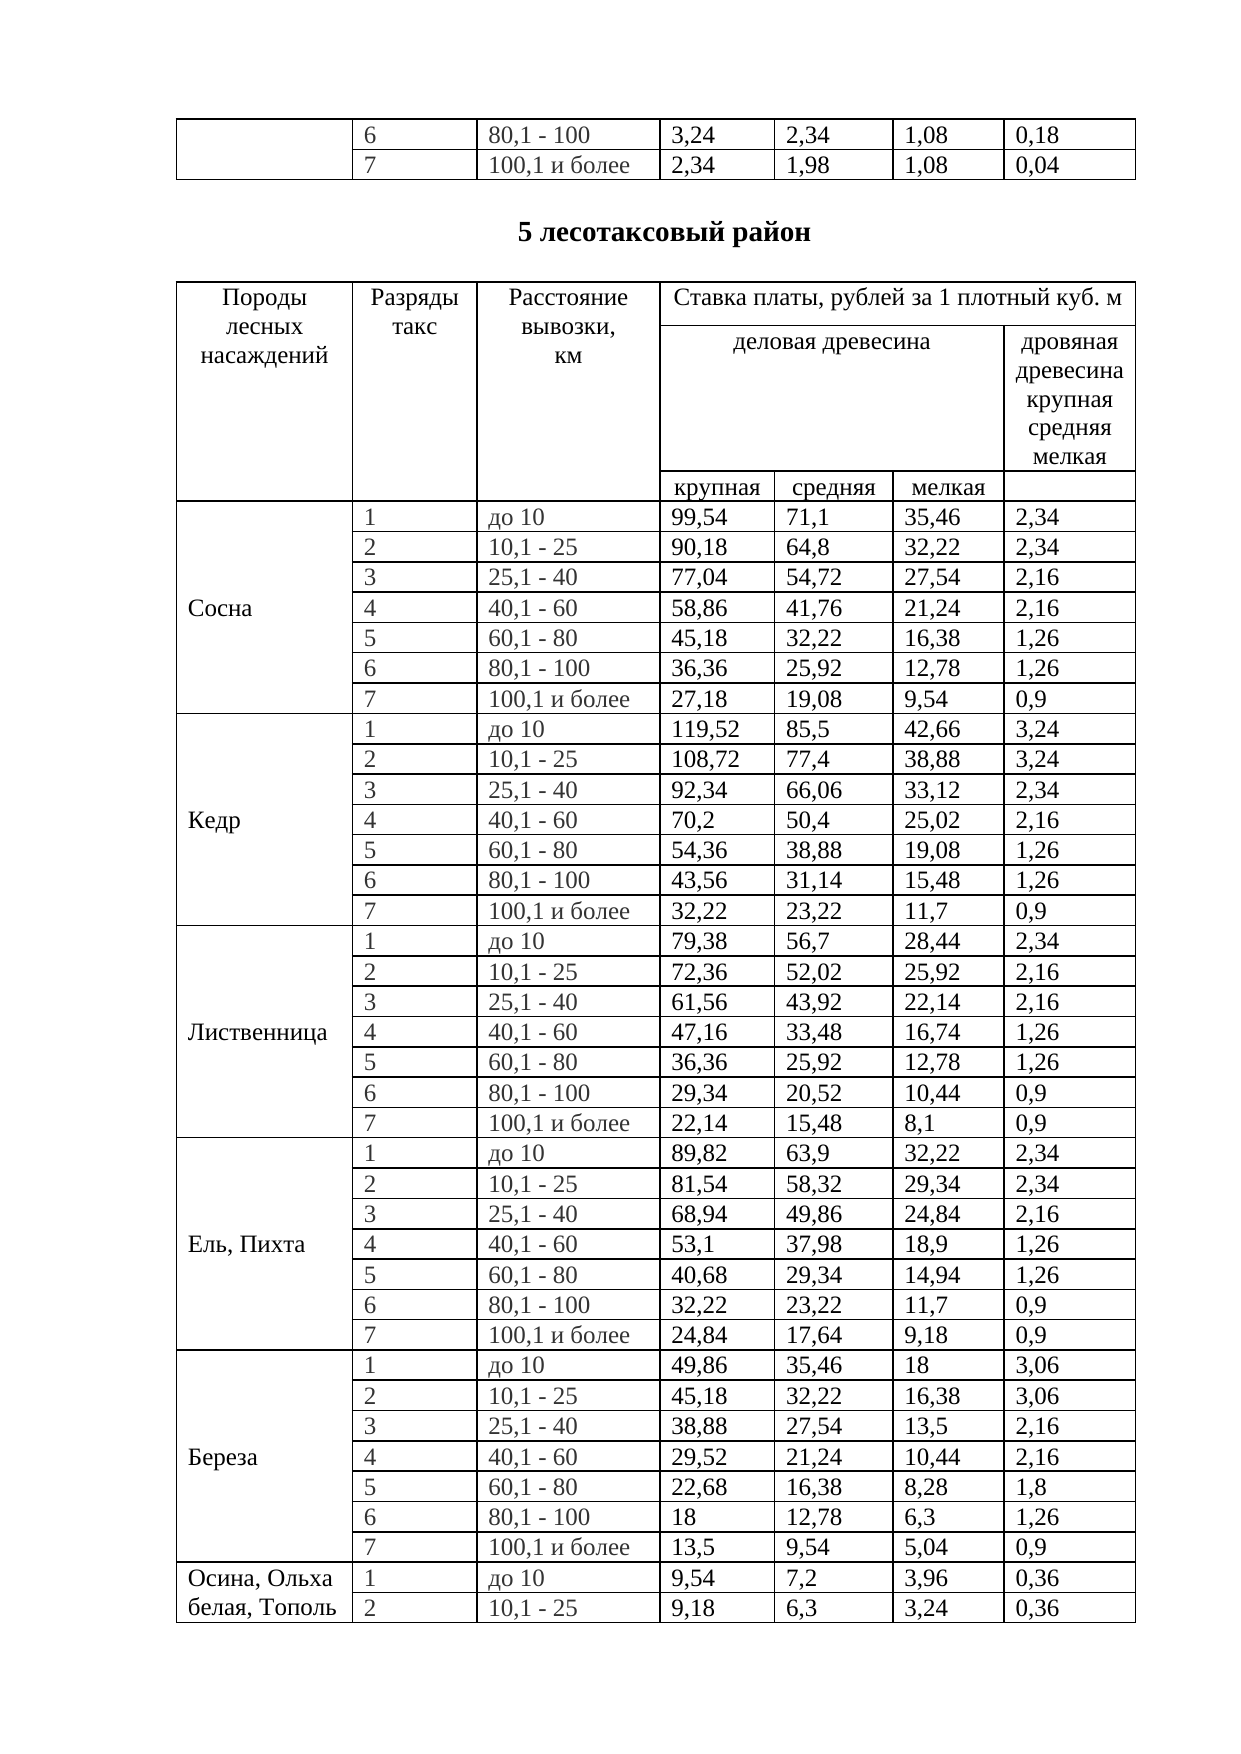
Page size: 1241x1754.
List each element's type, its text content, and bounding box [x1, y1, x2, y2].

table_cell 29,34 [894, 1169, 1003, 1197]
table_cell 56,7 [775, 926, 892, 955]
table_cell 1,26 [1005, 623, 1135, 652]
table_cell 0,9 [1005, 684, 1135, 712]
table_cell 7 [353, 896, 476, 925]
table_cell 27,54 [775, 1411, 892, 1440]
table_cell 10,44 [894, 1078, 1003, 1107]
table_cell 9,18 [661, 1593, 774, 1622]
table_cell 108,72 [661, 745, 774, 773]
table_cell 100,1 и более [478, 1108, 659, 1137]
table_cell 14,94 [894, 1260, 1003, 1288]
table_cell 32,22 [661, 1290, 774, 1319]
table_cell 1,26 [1005, 1502, 1135, 1531]
table_cell 2,34 [775, 120, 892, 148]
table_cell до 10 [478, 502, 659, 531]
table_cell 10,1 - 25 [478, 532, 659, 561]
table_cell 40,1 - 60 [478, 593, 659, 622]
table_cell 6,3 [775, 1593, 892, 1622]
table_cell 92,34 [661, 775, 774, 803]
table_cell 2 [353, 1381, 476, 1410]
table_cell 3,24 [894, 1593, 1003, 1622]
table_cell 1,26 [1005, 866, 1135, 894]
table_cell 58,86 [661, 593, 774, 622]
table_cell 21,24 [894, 593, 1003, 622]
table_cell 3 [353, 1411, 476, 1440]
table_cell 5 [353, 835, 476, 864]
table_cell 4 [353, 1442, 476, 1470]
table_cell 79,38 [661, 926, 774, 955]
table_cell 7 [353, 150, 476, 179]
table_cell 2,34 [1005, 502, 1135, 531]
table_cell 3 [353, 987, 476, 1016]
table_cell 27,54 [894, 563, 1003, 591]
table_cell 100,1 и более [478, 684, 659, 712]
table_header Разряды такс [353, 283, 476, 500]
table_cell 22,68 [661, 1472, 774, 1501]
table_cell 6 [353, 653, 476, 682]
table_cell 54,36 [661, 835, 774, 864]
table_cell 32,22 [775, 623, 892, 652]
table_cell 53,1 [661, 1230, 774, 1258]
table_cell 100,1 и более [478, 1533, 659, 1561]
table_cell до 10 [478, 714, 659, 743]
table_cell 61,56 [661, 987, 774, 1016]
table_cell 3 [353, 1199, 476, 1228]
table_cell 6 [353, 866, 476, 894]
table_cell 6 [353, 1502, 476, 1531]
table_header Расстояние вывозки, км [478, 283, 659, 500]
table_cell 11,7 [894, 1290, 1003, 1319]
table_cell 28,44 [894, 926, 1003, 955]
table_cell 25,92 [775, 653, 892, 682]
table_cell 2,34 [1005, 532, 1135, 561]
table_cell 1 [353, 1351, 476, 1379]
table_cell 40,1 - 60 [478, 1017, 659, 1046]
table_cell 9,54 [775, 1533, 892, 1561]
table_cell 25,92 [894, 957, 1003, 985]
table_cell 15,48 [894, 866, 1003, 894]
table_cell 72,36 [661, 957, 774, 985]
table_cell 2,16 [1005, 1411, 1135, 1440]
table_cell 12,78 [894, 1048, 1003, 1076]
table_cell 0,36 [1005, 1563, 1135, 1592]
table_cell 2,16 [1005, 987, 1135, 1016]
table_cell 77,4 [775, 745, 892, 773]
table_cell 1 [353, 1138, 476, 1167]
table_cell 0,9 [1005, 1078, 1135, 1107]
table_cell деловая древесина [661, 326, 1003, 470]
table_cell до 10 [478, 1351, 659, 1379]
table_cell 19,08 [775, 684, 892, 712]
table_cell 60,1 - 80 [478, 835, 659, 864]
table_cell 64,8 [775, 532, 892, 561]
table_cell 7 [353, 684, 476, 712]
table_cell 3,96 [894, 1563, 1003, 1592]
table_cell 19,08 [894, 835, 1003, 864]
table_cell 25,02 [894, 805, 1003, 834]
table_cell 32,22 [894, 532, 1003, 561]
table_cell 5 [353, 1048, 476, 1076]
table_cell [1005, 472, 1135, 500]
table_cell 1,26 [1005, 1017, 1135, 1046]
table_cell 12,78 [894, 653, 1003, 682]
table_cell 99,54 [661, 502, 774, 531]
table_cell 1 [353, 926, 476, 955]
table_cell 2,34 [661, 150, 774, 179]
table_cell 2 [353, 745, 476, 773]
table_cell 71,1 [775, 502, 892, 531]
table_cell 41,76 [775, 593, 892, 622]
table_cell 2 [353, 1169, 476, 1197]
table_cell 6,3 [894, 1502, 1003, 1531]
table_cell 25,1 - 40 [478, 775, 659, 803]
table_cell 24,84 [661, 1320, 774, 1349]
table_cell 9,54 [661, 1563, 774, 1592]
table_cell 7 [353, 1108, 476, 1137]
table_cell 2,16 [1005, 1442, 1135, 1470]
table_cell 3,24 [661, 120, 774, 148]
table_cell 1,8 [1005, 1472, 1135, 1501]
table_cell 16,38 [775, 1472, 892, 1501]
text 5 лесотаксовый район [177, 214, 1152, 247]
table_cell 25,1 - 40 [478, 1411, 659, 1440]
table_cell 5 [353, 1472, 476, 1501]
table_cell 1 [353, 1563, 476, 1592]
table_cell до 10 [478, 1138, 659, 1167]
table_cell 70,2 [661, 805, 774, 834]
table_cell 2 [353, 1593, 476, 1622]
table_cell 85,5 [775, 714, 892, 743]
table_cell дровяная древесина крупная средняя мелкая [1005, 326, 1135, 470]
table_cell 2,16 [1005, 563, 1135, 591]
table_cell 43,92 [775, 987, 892, 1016]
table_cell 45,18 [661, 623, 774, 652]
table_cell 81,54 [661, 1169, 774, 1197]
table_cell 42,66 [894, 714, 1003, 743]
table_cell Кедр [177, 714, 352, 925]
table_cell 3 [353, 775, 476, 803]
table_cell 20,52 [775, 1078, 892, 1107]
table_cell 29,34 [775, 1260, 892, 1288]
table_cell 80,1 - 100 [478, 866, 659, 894]
table_cell 63,9 [775, 1138, 892, 1167]
table_cell 24,84 [894, 1199, 1003, 1228]
table_cell 25,1 - 40 [478, 987, 659, 1016]
table_cell 58,32 [775, 1169, 892, 1197]
table_cell 8,1 [894, 1108, 1003, 1137]
table_cell 2 [353, 532, 476, 561]
table_cell 31,14 [775, 866, 892, 894]
table_cell 80,1 - 100 [478, 1078, 659, 1107]
table_cell 100,1 и более [478, 1320, 659, 1349]
table_cell мелкая [894, 472, 1003, 500]
table_cell 3,24 [1005, 714, 1135, 743]
table_cell 66,06 [775, 775, 892, 803]
table_cell 9,18 [894, 1320, 1003, 1349]
table_cell 10,1 - 25 [478, 957, 659, 985]
table_cell 0,9 [1005, 1290, 1135, 1319]
table_cell 11,7 [894, 896, 1003, 925]
table_cell 23,22 [775, 1290, 892, 1319]
table_cell 40,1 - 60 [478, 1230, 659, 1258]
table_cell 32,22 [661, 896, 774, 925]
table_cell Лиственница [177, 926, 352, 1137]
table_cell 10,1 - 25 [478, 1381, 659, 1410]
table_cell 60,1 - 80 [478, 1048, 659, 1076]
table_cell 80,1 - 100 [478, 1290, 659, 1319]
table_cell Сосна [177, 502, 352, 712]
table_cell 33,12 [894, 775, 1003, 803]
table_cell 10,1 - 25 [478, 1593, 659, 1622]
table_cell 0,9 [1005, 1108, 1135, 1137]
table_cell 4 [353, 1230, 476, 1258]
table_cell 1 [353, 502, 476, 531]
table_cell 0,9 [1005, 896, 1135, 925]
table_cell 43,56 [661, 866, 774, 894]
table_cell 22,14 [661, 1108, 774, 1137]
table_header Породы лесных насаждений [177, 283, 352, 500]
table_cell 38,88 [775, 835, 892, 864]
table_cell 10,1 - 25 [478, 745, 659, 773]
table_cell 6 [353, 120, 476, 148]
table_cell 15,48 [775, 1108, 892, 1137]
table_cell 3,24 [1005, 745, 1135, 773]
table_cell средняя [775, 472, 892, 500]
table_cell 13,5 [894, 1411, 1003, 1440]
table_cell 4 [353, 805, 476, 834]
table_cell 2,34 [1005, 1169, 1135, 1197]
table_cell до 10 [478, 1563, 659, 1592]
table_cell 29,34 [661, 1078, 774, 1107]
table_cell 33,48 [775, 1017, 892, 1046]
table_cell 1,26 [1005, 1230, 1135, 1258]
table_cell 6 [353, 1290, 476, 1319]
table_cell 0,9 [1005, 1320, 1135, 1349]
table_cell 13,5 [661, 1533, 774, 1561]
table_cell 3 [353, 563, 476, 591]
table_cell 3,06 [1005, 1381, 1135, 1410]
table_cell 60,1 - 80 [478, 1472, 659, 1501]
table_cell 12,78 [775, 1502, 892, 1531]
table_cell Береза [177, 1351, 352, 1561]
table_cell 21,24 [775, 1442, 892, 1470]
table_cell 52,02 [775, 957, 892, 985]
table_cell 2 [353, 957, 476, 985]
table_cell 5 [353, 623, 476, 652]
table_cell 1,98 [775, 150, 892, 179]
table_cell 40,68 [661, 1260, 774, 1288]
table_cell 0,36 [1005, 1593, 1135, 1622]
table_cell 60,1 - 80 [478, 1260, 659, 1288]
table_cell 90,18 [661, 532, 774, 561]
table_cell 2,34 [1005, 1138, 1135, 1167]
table_header Ставка платы, рублей за 1 плотный куб. м [661, 283, 1135, 325]
table_cell 29,52 [661, 1442, 774, 1470]
table_cell 0,04 [1005, 150, 1135, 179]
table_cell 35,46 [775, 1351, 892, 1379]
table_cell 38,88 [661, 1411, 774, 1440]
table_cell 60,1 - 80 [478, 623, 659, 652]
table_cell 1 [353, 714, 476, 743]
table_cell 50,4 [775, 805, 892, 834]
table_cell 2,34 [1005, 775, 1135, 803]
table_cell 18 [661, 1502, 774, 1531]
table_cell 2,34 [1005, 926, 1135, 955]
table_cell 32,22 [894, 1138, 1003, 1167]
table_cell 25,92 [775, 1048, 892, 1076]
table_cell 16,74 [894, 1017, 1003, 1046]
table_cell 40,1 - 60 [478, 1442, 659, 1470]
table_cell 89,82 [661, 1138, 774, 1167]
table_cell 6 [353, 1078, 476, 1107]
table_cell 40,1 - 60 [478, 805, 659, 834]
table_cell 0,9 [1005, 1533, 1135, 1561]
table_cell 2,16 [1005, 957, 1135, 985]
table_cell 10,44 [894, 1442, 1003, 1470]
table_cell 32,22 [775, 1381, 892, 1410]
table_cell 7 [353, 1533, 476, 1561]
table_cell 80,1 - 100 [478, 653, 659, 682]
table_cell 35,46 [894, 502, 1003, 531]
table_cell 1,08 [894, 150, 1003, 179]
table_cell 16,38 [894, 623, 1003, 652]
table_cell 18 [894, 1351, 1003, 1379]
table_cell 16,38 [894, 1381, 1003, 1410]
table_cell 36,36 [661, 653, 774, 682]
table_cell 18,9 [894, 1230, 1003, 1258]
table_cell 4 [353, 593, 476, 622]
table_cell 5 [353, 1260, 476, 1288]
table_cell 10,1 - 25 [478, 1169, 659, 1197]
table_cell 8,28 [894, 1472, 1003, 1501]
table_cell 37,98 [775, 1230, 892, 1258]
table_cell 1,26 [1005, 835, 1135, 864]
table_cell 38,88 [894, 745, 1003, 773]
table_cell 80,1 - 100 [478, 120, 659, 148]
table_cell 1,26 [1005, 653, 1135, 682]
table_cell 17,64 [775, 1320, 892, 1349]
table_cell 54,72 [775, 563, 892, 591]
table_cell 0,18 [1005, 120, 1135, 148]
table_cell крупная [661, 472, 774, 500]
table_cell 2,16 [1005, 805, 1135, 834]
table_cell 36,36 [661, 1048, 774, 1076]
table_cell 119,52 [661, 714, 774, 743]
table_cell до 10 [478, 926, 659, 955]
table_cell 23,22 [775, 896, 892, 925]
table_cell 49,86 [775, 1199, 892, 1228]
table_cell 77,04 [661, 563, 774, 591]
table_cell 4 [353, 1017, 476, 1046]
table_cell Ель, Пихта [177, 1138, 352, 1349]
table_cell 45,18 [661, 1381, 774, 1410]
table_cell 25,1 - 40 [478, 1199, 659, 1228]
table_cell 7 [353, 1320, 476, 1349]
table_cell 25,1 - 40 [478, 563, 659, 591]
table_cell 100,1 и более [478, 150, 659, 179]
table_cell 22,14 [894, 987, 1003, 1016]
table_cell 68,94 [661, 1199, 774, 1228]
table_cell 1,26 [1005, 1048, 1135, 1076]
table_cell 9,54 [894, 684, 1003, 712]
table_cell 3,06 [1005, 1351, 1135, 1379]
table_cell 2,16 [1005, 593, 1135, 622]
table_cell 7,2 [775, 1563, 892, 1592]
table_cell 2,16 [1005, 1199, 1135, 1228]
table_cell 1,08 [894, 120, 1003, 148]
table_cell Осина, Ольха белая, Тополь [177, 1563, 352, 1622]
table_cell 1,26 [1005, 1260, 1135, 1288]
table_cell 27,18 [661, 684, 774, 712]
table_cell 49,86 [661, 1351, 774, 1379]
table_cell 80,1 - 100 [478, 1502, 659, 1531]
table_cell 100,1 и более [478, 896, 659, 925]
table_cell 47,16 [661, 1017, 774, 1046]
table_cell 5,04 [894, 1533, 1003, 1561]
